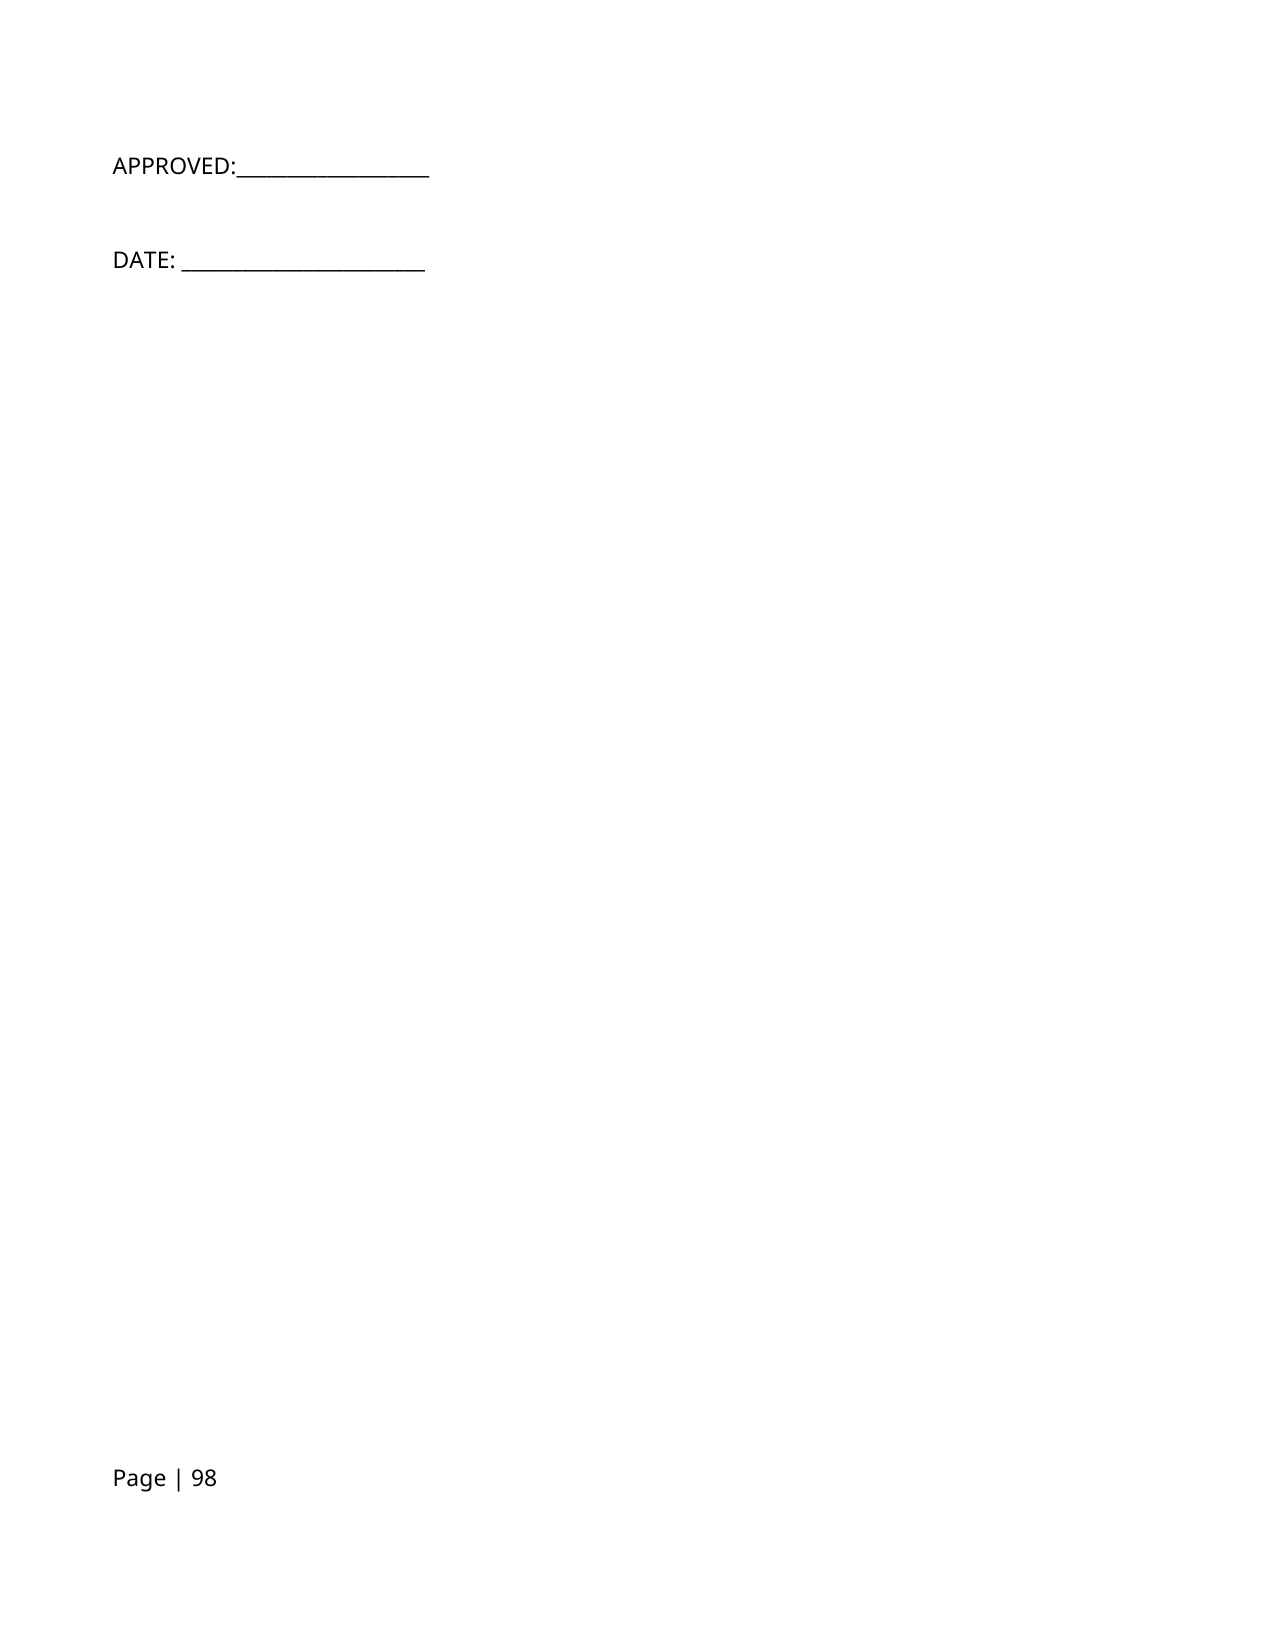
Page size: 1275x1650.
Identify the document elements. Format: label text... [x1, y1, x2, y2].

text DATE: ________________________ [112, 244, 1162, 275]
text APPROVED:___________________ [112, 150, 1162, 181]
